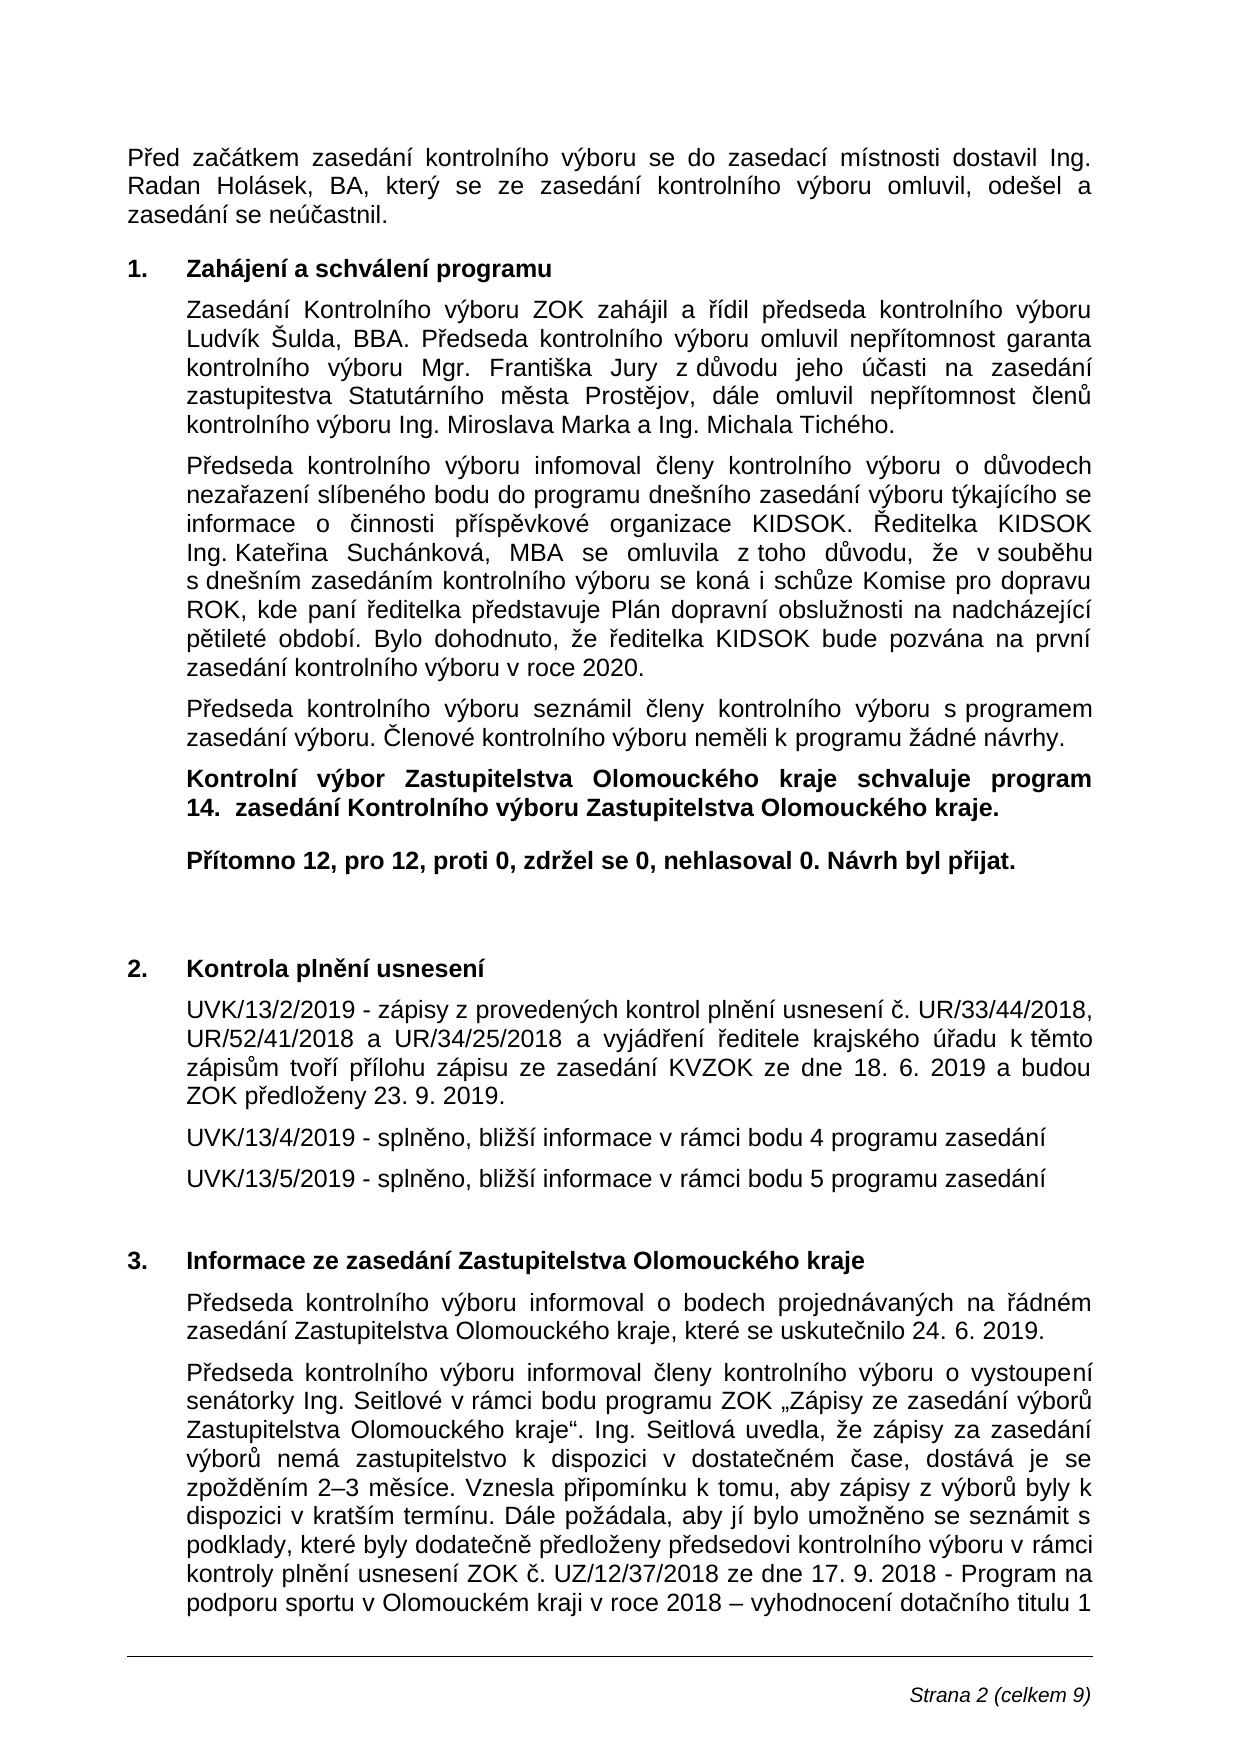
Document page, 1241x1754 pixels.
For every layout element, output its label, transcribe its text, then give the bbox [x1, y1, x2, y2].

list Informace ze zasedání Zastupitelstva Olomouckého kraje [127, 1246, 1093, 1275]
list Zahájení a schválení programu [127, 254, 1093, 282]
list UVK/13/2/2019 - zápisy z provedených kontrol plnění usnesení č. UR/33/44/2018, UR/52/41/2018 a UR/34/25/2018 a vyjádření ředitele krajského úřadu k těmto zápisům tvoří přílohu zápisu ze zasedání KVZOK ze dne 18. 6. 2019 a budou ZOK předloženy 23. 9. 2019. [186, 995, 1093, 1110]
list Předseda kontrolního výboru seznámil členy kontrolního výboru s programem zasedání výboru. Členové kontrolního výboru neměli k programu žádné návrhy. [186, 694, 1093, 751]
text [186, 1357, 1093, 1616]
list Kontrolní výbor Zastupitelstva Olomouckého kraje schvaluje program 14. zasedání Kontrolního výboru Zastupitelstva Olomouckého kraje. [186, 764, 1093, 821]
text Před začátkem zasedání kontrolního výboru se do zasedací místnosti dostavil Ing. Radan Holásek, BA, který se ze zasedání kontrolního výboru omluvil, odešel a zasedání se neúčastnil. [127, 142, 1093, 229]
text Přítomno 12, pro 12, proti 0, zdržel se 0, nehlasoval 0. Návrh byl přijat. [157, 846, 1093, 875]
list Předseda kontrolního výboru infomoval členy kontrolního výboru o důvodech nezařazení slíbeného bodu do programu dnešního zasedání výboru týkajícího se informace o činnosti příspěvkové organizace KIDSOK. Ředitelka KIDSOK Ing. Kateřina Suchánková, MBA se omluvila z toho důvodu, že v souběhu s dnešním zasedáním kontrolního výboru se koná i schůze Komise pro dopravu ROK, kde paní ředitelka představuje Plán dopravní obslužnosti na nadcházející pětileté období. Bylo dohodnuto, že ředitelka KIDSOK bude pozvána na první zasedání kontrolního výboru v roce 2020. [127, 451, 1093, 681]
list UVK/13/4/2019 - splněno, bližší informace v rámci bodu 4 programu zasedání [186, 1122, 1093, 1151]
list Kontrola plnění usnesení [127, 954, 1093, 982]
text Předseda kontrolního výboru informoval o bodech projednávaných na řádném zasedání Zastupitelstva Olomouckého kraje, které se uskutečnilo 24. 6. 2019. [186, 1287, 1093, 1345]
list Zasedání Kontrolního výboru ZOK zahájil a řídil předseda kontrolního výboru Ludvík Šulda, BBA. Předseda kontrolního výboru omluvil nepřítomnost garanta kontrolního výboru Mgr. Františka Jury z důvodu jeho účasti na zasedání zastupitestva Statutárního města Prostějov, dále omluvil nepřítomnost členů kontrolního výboru Ing. Miroslava Marka a Ing. Michala Tichého. [186, 295, 1093, 439]
list UVK/13/5/2019 - splněno, bližší informace v rámci bodu 5 programu zasedání [186, 1164, 1093, 1192]
